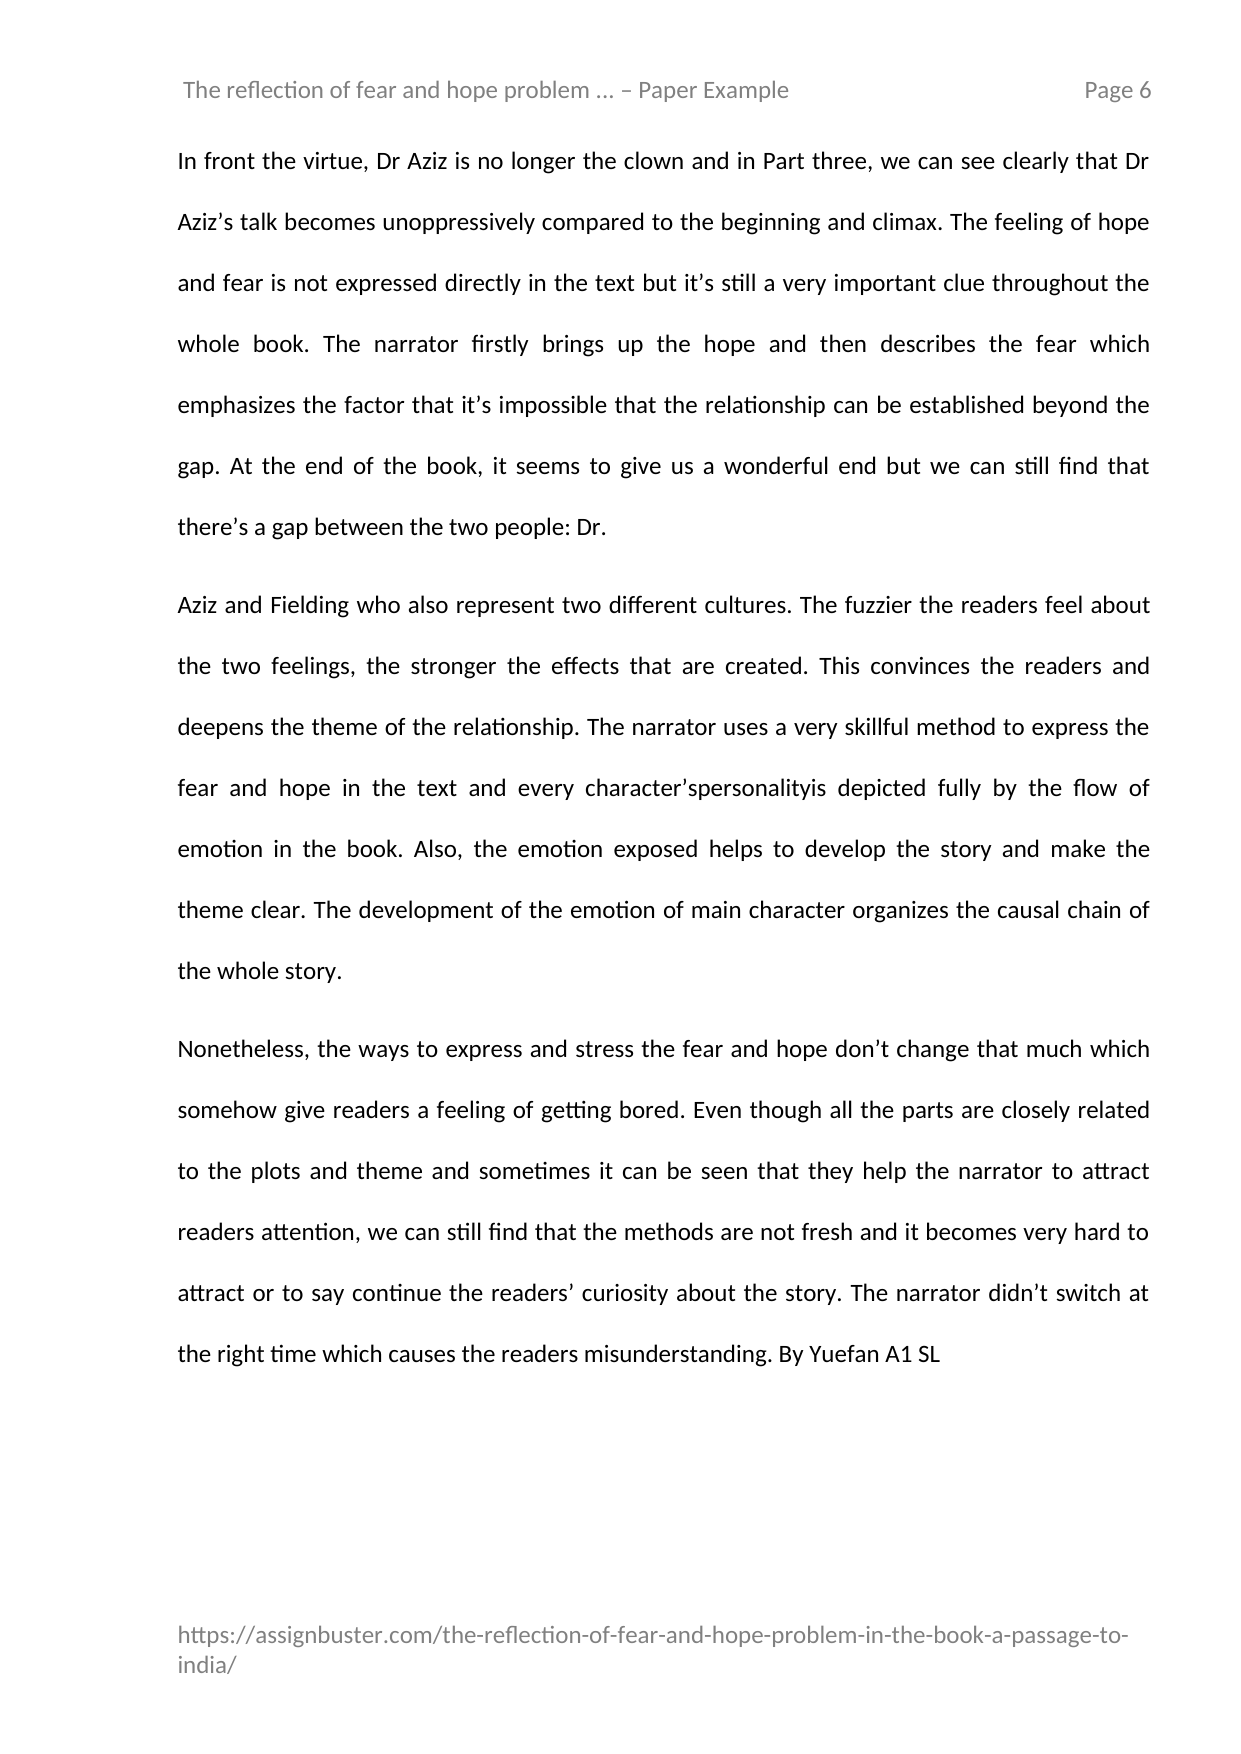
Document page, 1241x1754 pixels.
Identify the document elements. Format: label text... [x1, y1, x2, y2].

text In front the virtue, Dr Aziz is no longer the clown and in Part three, we can see clearly that Dr Aziz’s talk becomes unoppressively compared to the beginning and climax. The feeling of hope and fear is not expressed directly in the text but it’s still a very important clue throughout the whole book. The narrator firstly brings up the hope and then describes the fear which emphasizes the factor that it’s impossible that the relationship can be established beyond the gap. At the end of the book, it seems to give us a wonderful end but we can still find that there’s a gap between the two people: Dr. [177, 145, 1152, 542]
text Nonetheless, the ways to express and stress the fear and hope don’t change that much which somehow give readers a feeling of getting bored. Even though all the parts are closely related to the plots and theme and sometimes it can be seen that they help the narrator to attract readers attention, we can still find that the methods are not fresh and it becomes very hard to attract or to say continue the readers’ curiosity about the story. The narrator didn’t switch at the right time which causes the readers misunderstanding. By Yuefan A1 SL [177, 1033, 1152, 1369]
text Aziz and Fielding who also represent two different cultures. The fuzzier the readers feel about the two feelings, the stronger the effects that are created. This convinces the readers and deepens the theme of the relationship. The narrator uses a very skillful method to express the fear and hope in the text and every character’spersonalityis depicted fully by the flow of emotion in the book. Also, the emotion exposed helps to develop the story and make the theme clear. The development of the emotion of main character organizes the causal chain of the whole story. [177, 589, 1152, 986]
